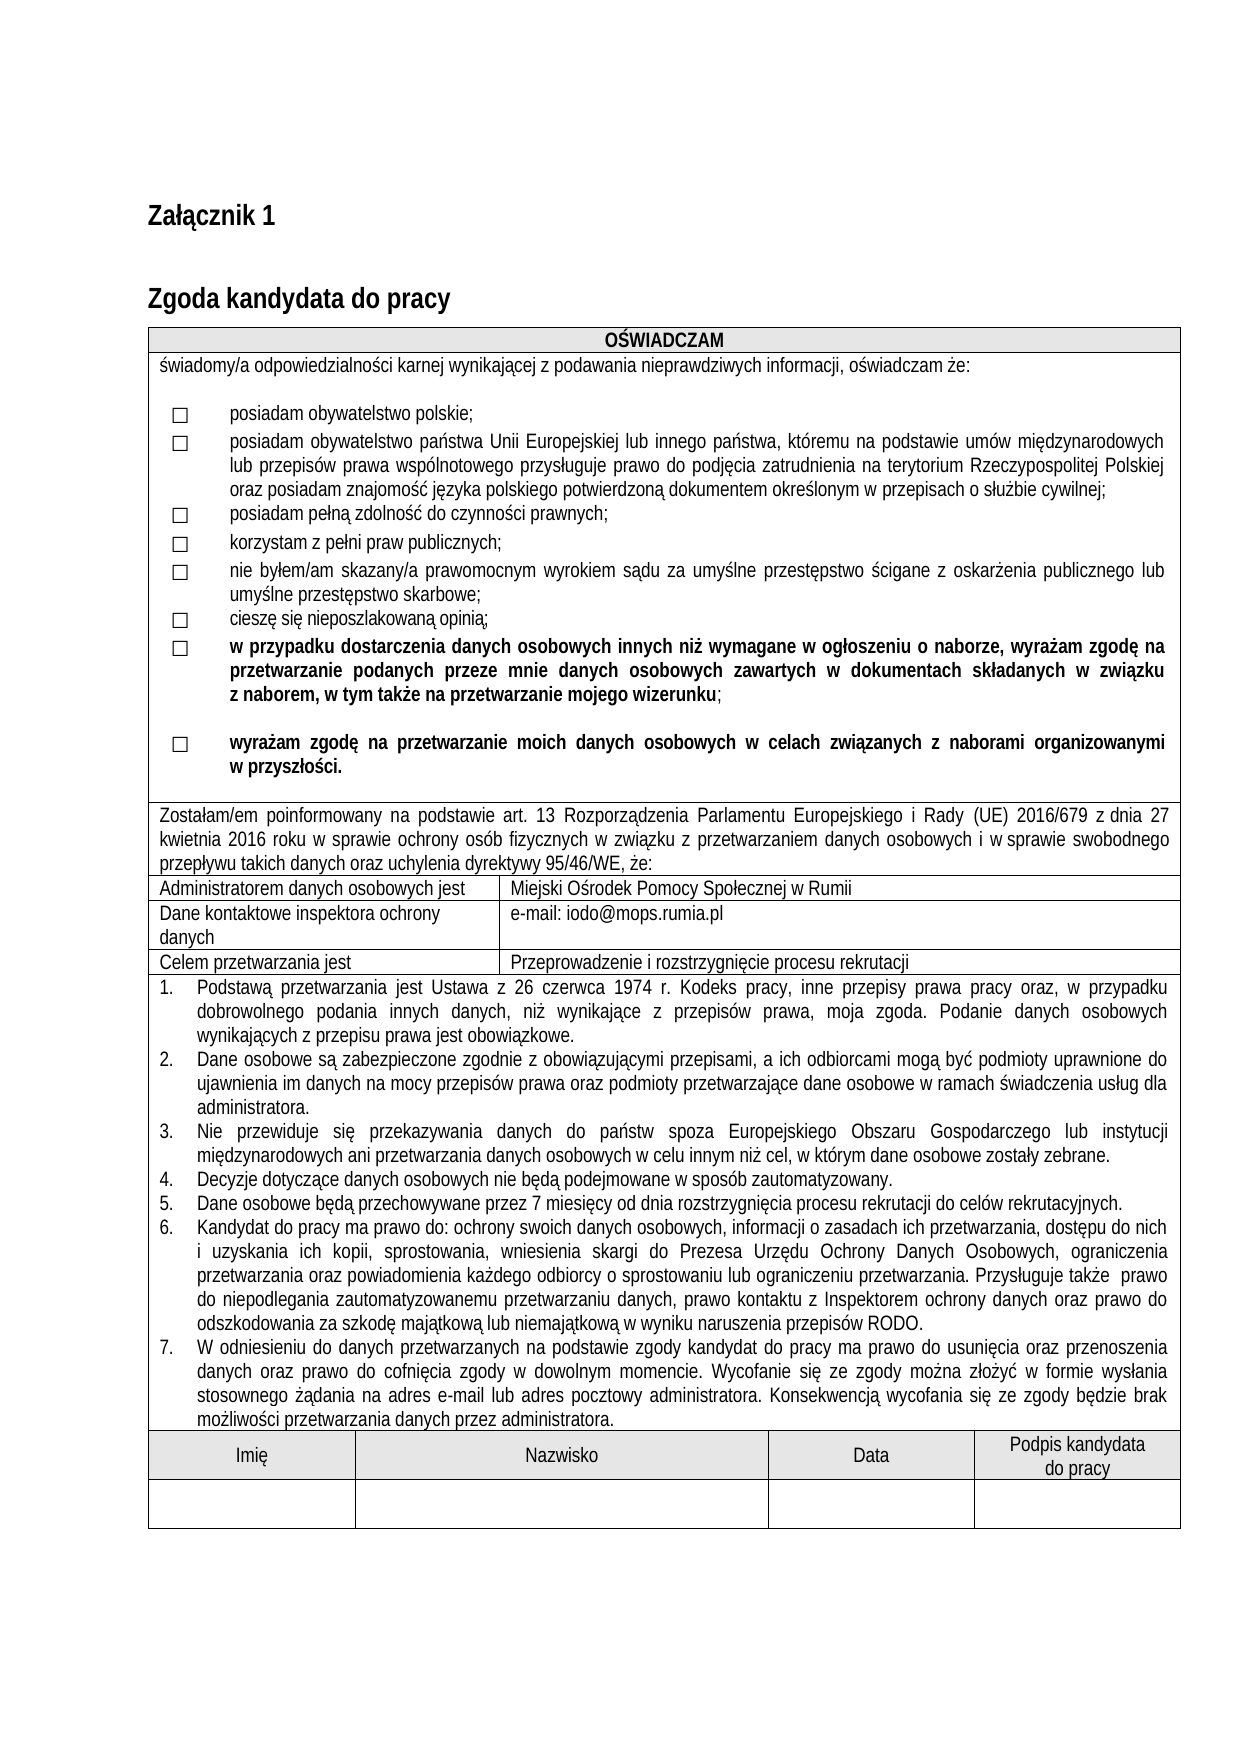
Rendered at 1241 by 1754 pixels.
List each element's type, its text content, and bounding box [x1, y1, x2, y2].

table_cell Data [769, 1431, 974, 1479]
table_cell [149, 1480, 355, 1528]
table_header OŚWIADCZAM [149, 328, 1180, 352]
table_cell Celem przetwarzania jest [149, 950, 499, 974]
table_cell [975, 1480, 1180, 1528]
table_cell e-mail: iodo@mops.rumia.pl [500, 901, 1180, 949]
table_cell Przeprowadzenie i rozstrzygnięcie procesu rekrutacji [500, 950, 1180, 974]
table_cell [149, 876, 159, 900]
table_cell Nazwisko [356, 1431, 768, 1479]
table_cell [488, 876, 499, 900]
table_cell Podstawą przetwarzania jest Ustawa z 26 czerwca 1974 r. Kodeks pracy, inne przepisy prawa pracy oraz, w przypadku dobrowolnego podania innych danych, niż wynikające z przepisów prawa, moja zgoda. Podanie danych osobowych wynikających z przepisu prawa jest obowiązkowe. Dane osobowe są zabezpieczone zgodnie z obowiązującymi przepisami, a ich odbiorcami mogą być podmioty uprawnione do ujawnienia im danych na mocy przepisów prawa oraz podmioty przetwarzające dane osobowe w ramach świadczenia usług dla administratora. Nie przewiduje się przekazywania danych do państw spoza Europejskiego Obszaru Gospodarczego lub instytucji międzynarodowych ani przetwarzania danych osobowych w celu innym niż cel, w którym dane osobowe zostały zebrane. Decyzje dotyczące danych osobowych nie będą podejmowane w sposób zautomatyzowany. Dane osobowe będą przechowywane przez 7 miesięcy od dnia rozstrzygnięcia procesu rekrutacji do celów rekrutacyjnych. Kandydat do pracy ma prawo do: ochrony swoich danych osobowych, informacji o zasadach ich przetwarzania, dostępu do nich i uzyskania ich kopii, sprostowania, wniesienia skargi do Prezesa Urzędu Ochrony Danych Osobowych, ograniczenia przetwarzania oraz powiadomienia każdego odbiorcy o sprostowaniu lub ograniczeniu przetwarzania. Przysługuje także prawo do niepodlegania zautomatyzowanemu przetwarzaniu danych, prawo kontaktu z Inspektorem ochrony danych oraz prawo do odszkodowania za szkodę majątkową lub niemajątkową w wyniku naruszenia przepisów RODO. W odniesieniu do danych przetwarzanych na podstawie zgody kandydat do pracy ma prawo do usunięcia oraz przenoszenia danych oraz prawo do cofnięcia zgody w dowolnym momencie. Wycofanie się ze zgody można złożyć w formie wysłania stosownego żądania na adres e-mail lub adres pocztowy administratora. Konsekwencją wycofania się ze zgody będzie brak możliwości przetwarzania danych przez administratora. [149, 975, 1180, 1430]
table_cell świadomy/a odpowiedzialności karnej wynikającej z podawania nieprawdziwych informacji, oświadczam że: [149, 353, 1180, 802]
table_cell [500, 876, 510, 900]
table_cell Zostałam/em poinformowany na podstawie art. 13 Rozporządzenia Parlamentu Europejskiego i Rady (UE) 2016/679 z dnia 27 kwietnia 2016 roku w sprawie ochrony osób fizycznych w związku z przetwarzaniem danych osobowych i w sprawie swobodnego przepływu takich danych oraz uchylenia dyrektywy 95/46/WE, że: [149, 803, 1180, 875]
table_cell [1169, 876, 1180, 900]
list Zgoda kandydata do pracy [148, 281, 1093, 314]
table_cell Podpis kandydata do pracy [975, 1431, 1180, 1479]
table_cell Imię [149, 1431, 355, 1479]
table_cell [769, 1480, 974, 1528]
table_cell [356, 1480, 768, 1528]
table_cell Dane kontaktowe inspektora ochrony danych [149, 901, 499, 949]
list Załącznik 1 [148, 198, 1093, 231]
